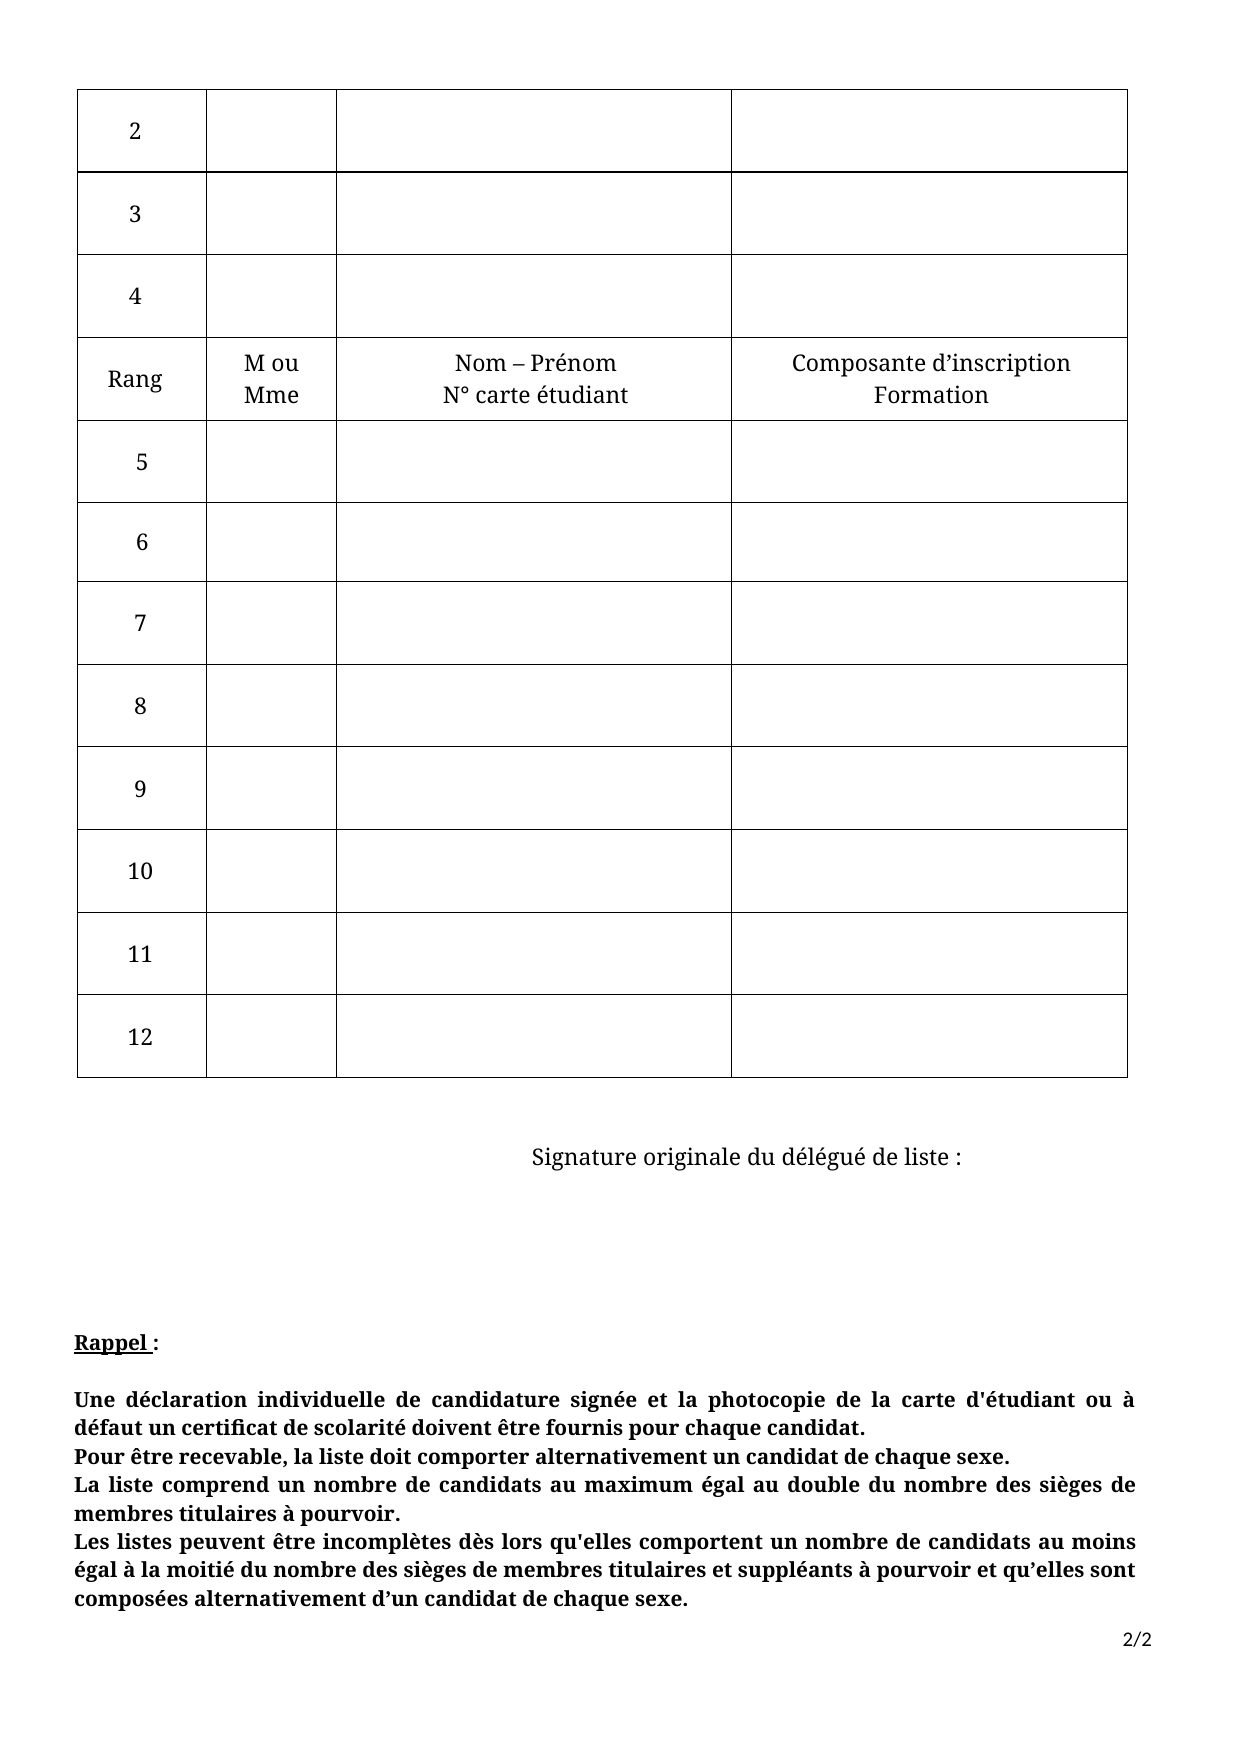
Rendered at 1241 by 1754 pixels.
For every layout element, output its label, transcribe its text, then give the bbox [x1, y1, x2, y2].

table_cell [732, 665, 1127, 746]
text Signature originale du délégué de liste : [74, 1141, 1137, 1172]
table_cell [207, 665, 336, 746]
table_cell 6 [78, 503, 206, 581]
text La liste comprend un nombre de candidats au maximum égal au double du nombre des sièges de membres titulaires à pourvoir. [74, 1470, 1137, 1527]
table_cell [207, 747, 336, 829]
table_cell [337, 830, 731, 912]
table_cell [337, 90, 731, 171]
table_cell [732, 421, 1127, 502]
table_cell 12 [78, 995, 206, 1077]
table_cell [337, 255, 731, 337]
text Les listes peuvent être incomplètes dès lors qu'elles comportent un nombre de candidats au moins égal à la moitié du nombre des sièges de membres titulaires et suppléants à pourvoir et qu’elles sont composées alternativement d’un candidat de chaque sexe. [74, 1527, 1137, 1612]
table_cell [337, 173, 731, 254]
table_cell [337, 503, 731, 581]
table_cell [207, 913, 336, 994]
table_cell [732, 995, 1127, 1077]
table_cell [337, 582, 731, 663]
table_cell 4 [78, 255, 206, 337]
table_cell [732, 913, 1127, 994]
table_cell [337, 665, 731, 746]
text Pour être recevable, la liste doit comporter alternativement un candidat de chaque sexe. [74, 1442, 1137, 1470]
table_cell [337, 421, 731, 502]
table_cell 10 [78, 830, 206, 912]
table_cell [732, 173, 1127, 254]
table_cell 8 [78, 665, 206, 746]
table_cell [732, 830, 1127, 912]
table_cell [207, 90, 336, 171]
table_cell 7 [78, 582, 206, 663]
table_cell [207, 830, 336, 912]
table_cell [207, 995, 336, 1077]
table_cell [732, 90, 1127, 171]
text Une déclaration individuelle de candidature signée et la photocopie de la carte d'étudiant ou à défaut un certificat de scolarité doivent être fournis pour chaque candidat. [74, 1385, 1137, 1442]
text Rappel : [74, 1328, 1137, 1357]
table_cell M ou Mme [207, 338, 336, 419]
table_cell 3 [78, 173, 206, 254]
table_cell Composante d’inscription Formation [732, 338, 1127, 419]
table_cell [732, 747, 1127, 829]
table_cell Rang [78, 338, 206, 419]
table_cell [732, 582, 1127, 663]
table_cell 11 [78, 913, 206, 994]
table_cell [207, 421, 336, 502]
table_cell 5 [78, 421, 206, 502]
table_cell [207, 173, 336, 254]
table_cell [207, 582, 336, 663]
table_cell [732, 503, 1127, 581]
table_cell [337, 913, 731, 994]
table_cell [207, 503, 336, 581]
table_cell 2 [78, 90, 206, 171]
table_cell 9 [78, 747, 206, 829]
table_cell Nom – Prénom N° carte étudiant [337, 338, 731, 419]
table_cell [732, 255, 1127, 337]
table_cell [207, 255, 336, 337]
table_cell [337, 747, 731, 829]
table_cell [337, 995, 731, 1077]
